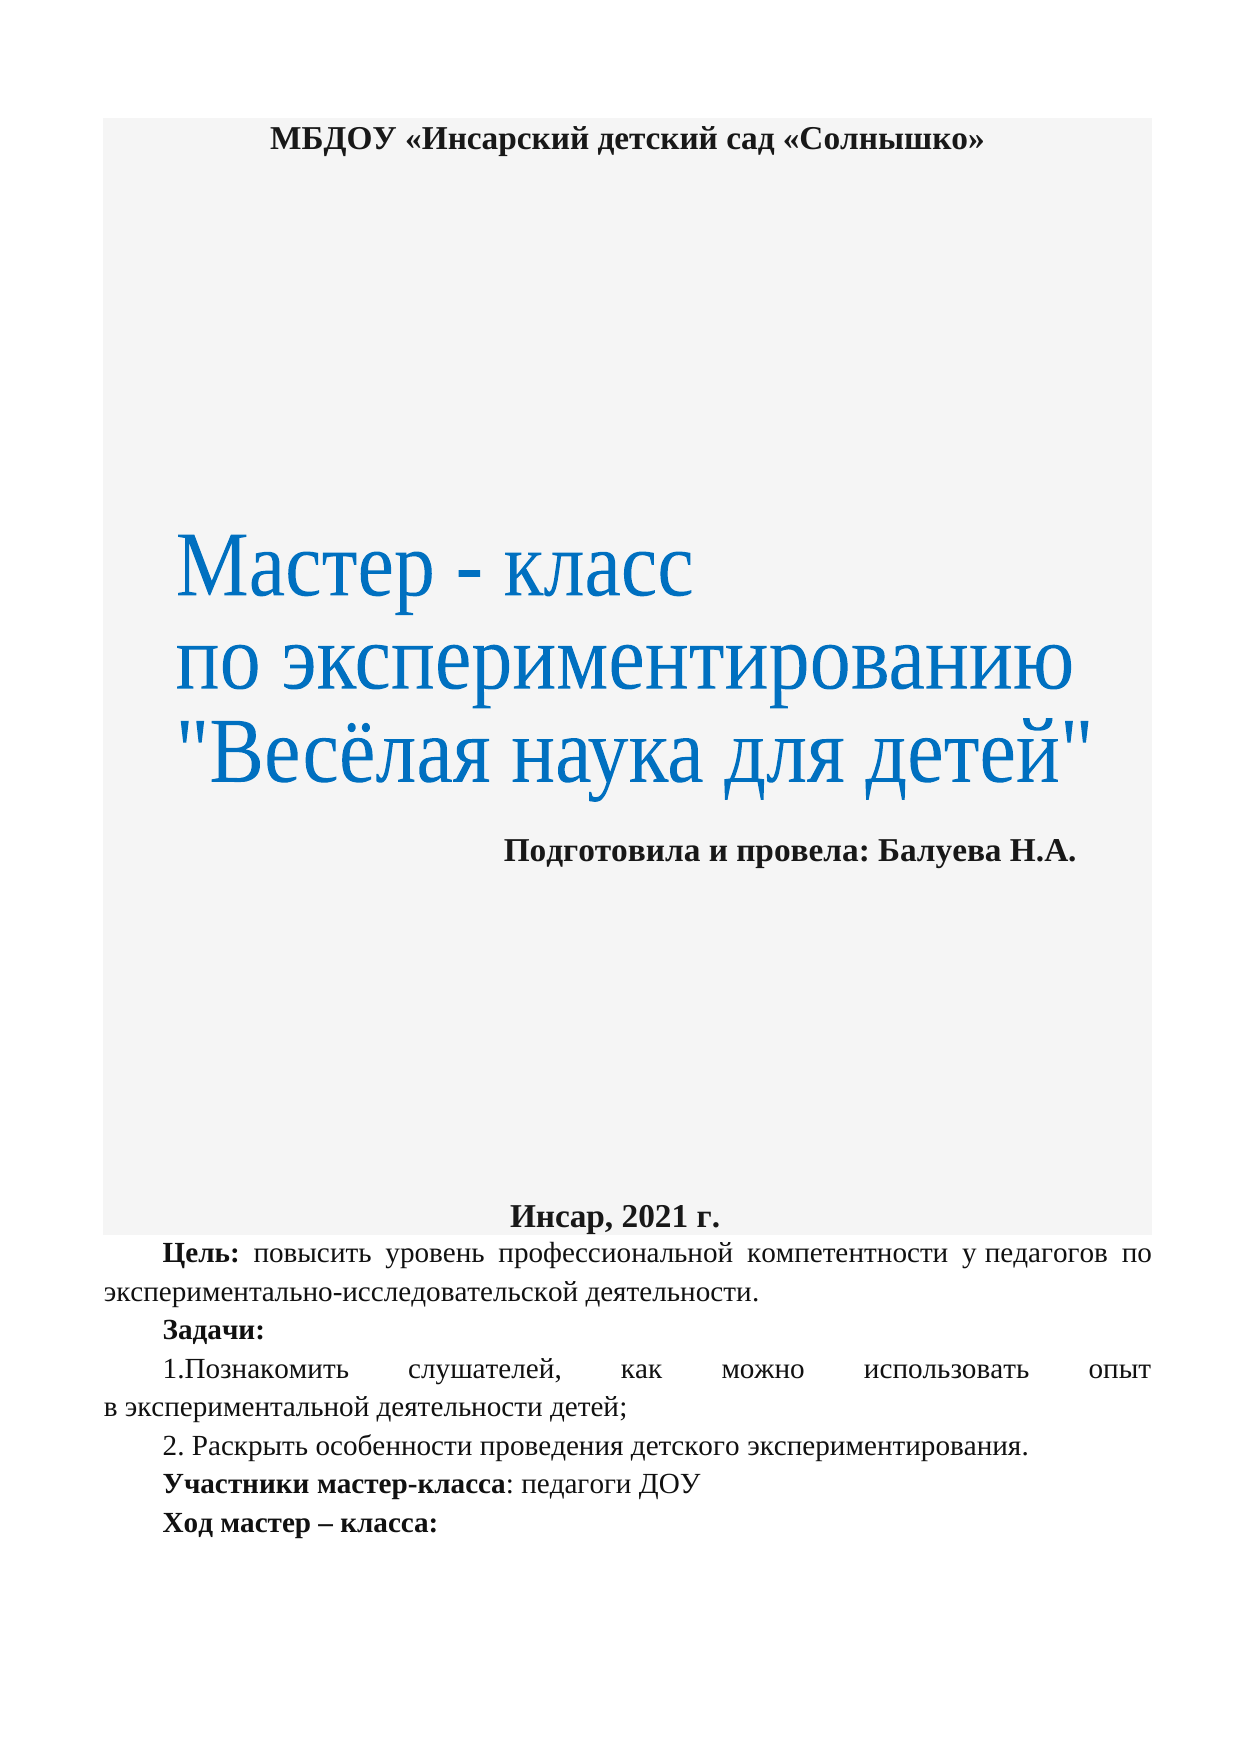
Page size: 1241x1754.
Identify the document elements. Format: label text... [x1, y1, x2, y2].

text Подготовила и провела: Балуева Н.А. [103, 831, 1152, 869]
text МБДОУ «Инсарский детский сад «Солнышко» [103, 118, 1152, 187]
text Задачи: [103, 1312, 1152, 1346]
text Участники мастер-класса: педагоги ДОУ [103, 1466, 1152, 1500]
text 1.Познакомить слушателей, как можно использовать опыт в экспериментальной деятельности детей; [103, 1351, 1152, 1423]
text Цель: повысить уровень профессиональной компетентности у педагогов по экспериментально-исследовательской деятельности. [103, 1235, 1152, 1307]
text Ход мастер – класса: [103, 1505, 1152, 1538]
text 2. Раскрыть особенности проведения детского экспериментирования. [103, 1428, 1152, 1461]
text Инсар, 2021 г. [103, 1197, 1152, 1235]
